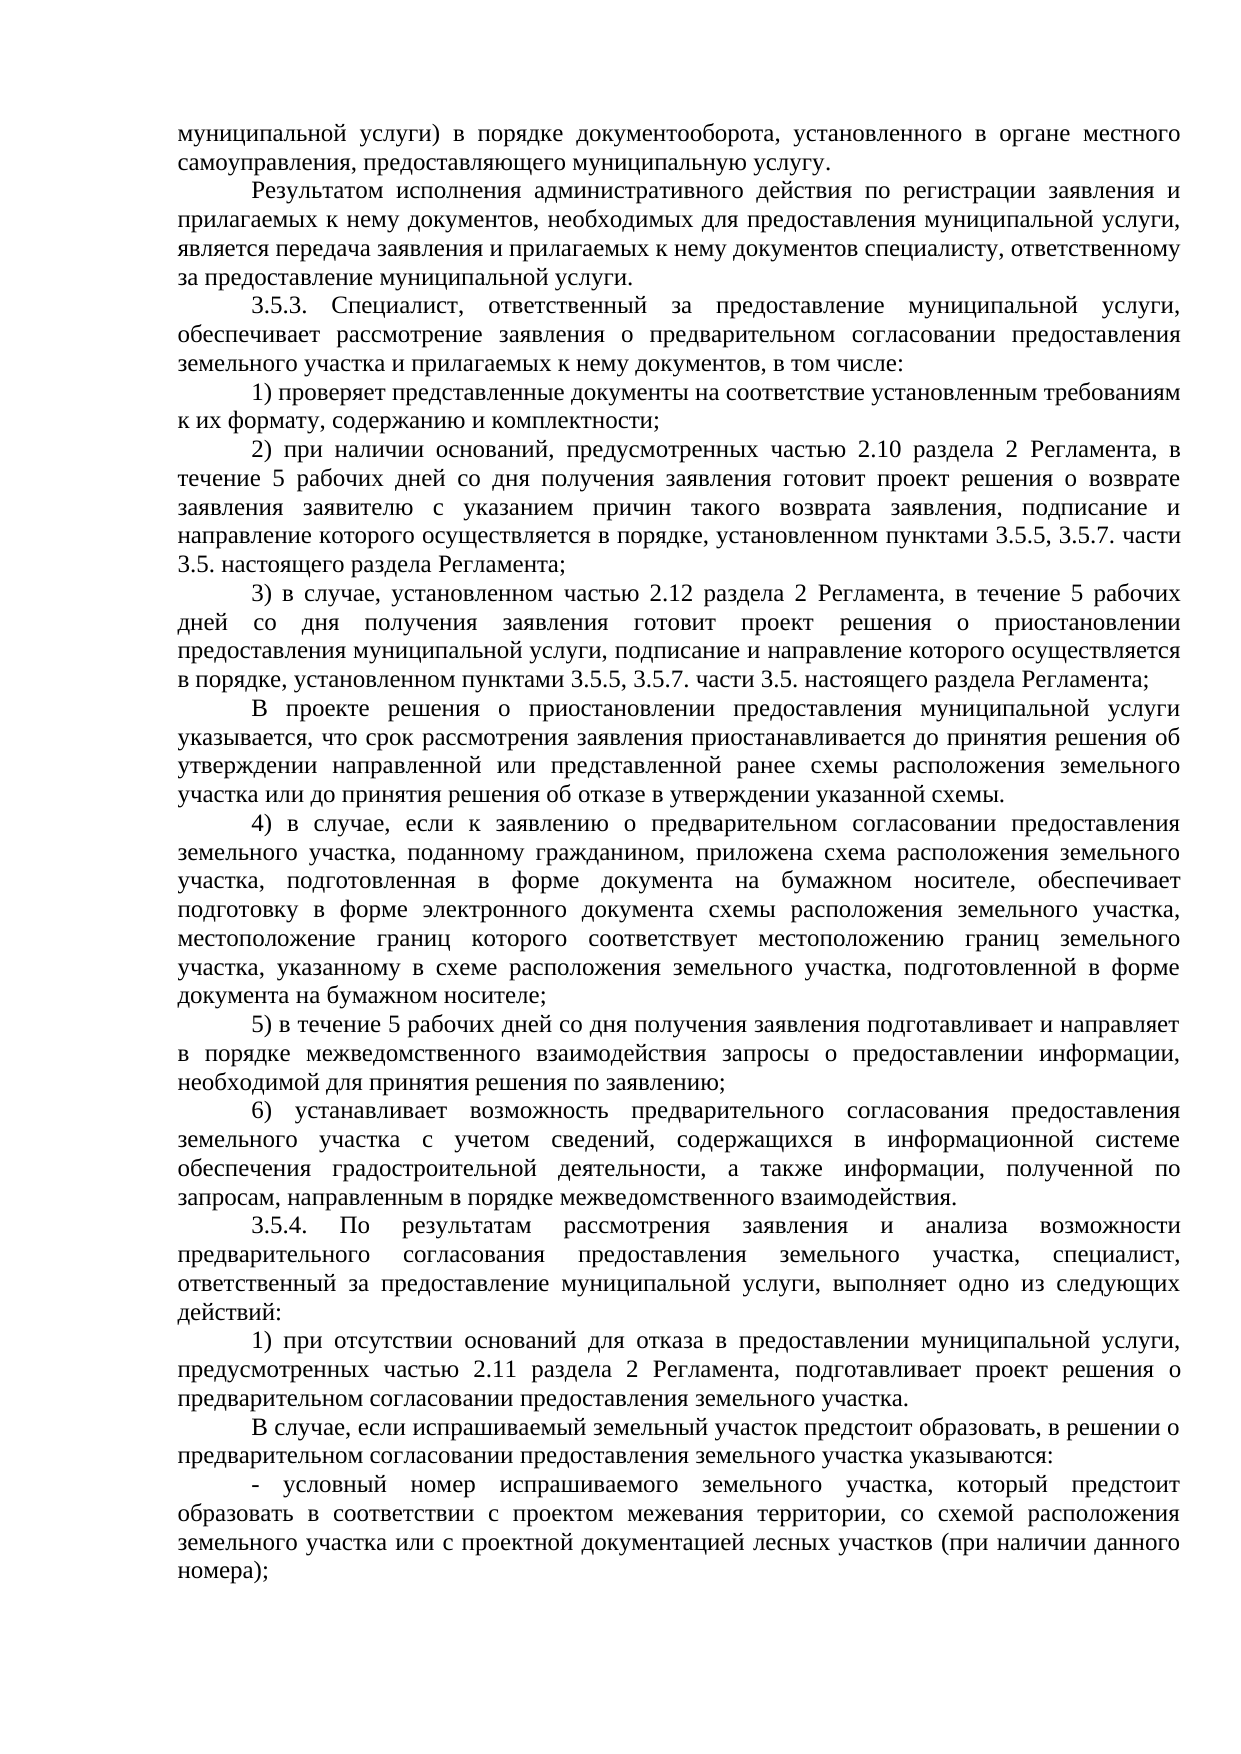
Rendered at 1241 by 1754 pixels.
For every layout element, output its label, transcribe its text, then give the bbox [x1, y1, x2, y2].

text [177, 118, 1181, 176]
text 4) в случае, если к заявлению о предварительном согласовании предоставления земельного участка, поданному гражданином, приложена схема расположения земельного участка, подготовленная в форме документа на бумажном носителе, обеспечивает подготовку в форме электронного документа схемы расположения земельного участка, местоположение границ которого соответствует местоположению границ земельного участка, указанному в схеме расположения земельного участка, подготовленной в форме документа на бумажном носителе; [177, 808, 1181, 1009]
text В случае, если испрашиваемый земельный участок предстоит образовать, в решении о предварительном согласовании предоставления земельного участка указываются: [177, 1412, 1181, 1469]
text В проекте решения о приостановлении предоставления муниципальной услуги указывается, что срок рассмотрения заявления приостанавливается до принятия решения об утверждении направленной или представленной ранее схемы расположения земельного участка или до принятия решения об отказе в утверждении указанной схемы. [177, 693, 1181, 808]
text 3) в случае, установленном частью 2.12 раздела 2 Регламента, в течение 5 рабочих дней со дня получения заявления готовит проект решения о приостановлении предоставления муниципальной услуги, подписание и направление которого осуществляется в порядке, установленном пунктами 3.5.5, 3.5.7. части 3.5. настоящего раздела Регламента; [177, 578, 1181, 693]
text 1) проверяет представленные документы на соответствие установленным требованиям к их формату, содержанию и комплектности; [177, 377, 1181, 434]
text 6) устанавливает возможность предварительного согласования предоставления земельного участка с учетом сведений, содержащихся в информационной системе обеспечения градостроительной деятельности, а также информации, полученной по запросам, направленным в порядке межведомственного взаимодействия. [177, 1096, 1181, 1211]
text 3.5.3. Специалист, ответственный за предоставление муниципальной услуги, обеспечивает рассмотрение заявления о предварительном согласовании предоставления земельного участка и прилагаемых к нему документов, в том числе: [177, 291, 1181, 377]
text 2) при наличии оснований, предусмотренных частью 2.10 раздела 2 Регламента, в течение 5 рабочих дней со дня получения заявления готовит проект решения о возврате заявления заявителю с указанием причин такого возврата заявления, подписание и направление которого осуществляется в порядке, установленном пунктами 3.5.5, 3.5.7. части 3.5. настоящего раздела Регламента; [177, 434, 1181, 578]
text - условный номер испрашиваемого земельного участка, который предстоит образовать в соответствии с проектом межевания территории, со схемой расположения земельного участка или с проектной документацией лесных участков (при наличии данного номера); [177, 1469, 1181, 1584]
text 5) в течение 5 рабочих дней со дня получения заявления подготавливает и направляет в порядке межведомственного взаимодействия запросы о предоставлении информации, необходимой для принятия решения по заявлению; [177, 1009, 1181, 1096]
text 3.5.4. По результатам рассмотрения заявления и анализа возможности предварительного согласования предоставления земельного участка, специалист, ответственный за предоставление муниципальной услуги, выполняет одно из следующих действий: [177, 1211, 1181, 1326]
text 1) при отсутствии оснований для отказа в предоставлении муниципальной услуги, предусмотренных частью 2.11 раздела 2 Регламента, подготавливает проект решения о предварительном согласовании предоставления земельного участка. [177, 1326, 1181, 1412]
text Результатом исполнения административного действия по регистрации заявления и прилагаемых к нему документов, необходимых для предоставления муниципальной услуги, является передача заявления и прилагаемых к нему документов специалисту, ответственному за предоставление муниципальной услуги. [177, 176, 1181, 291]
